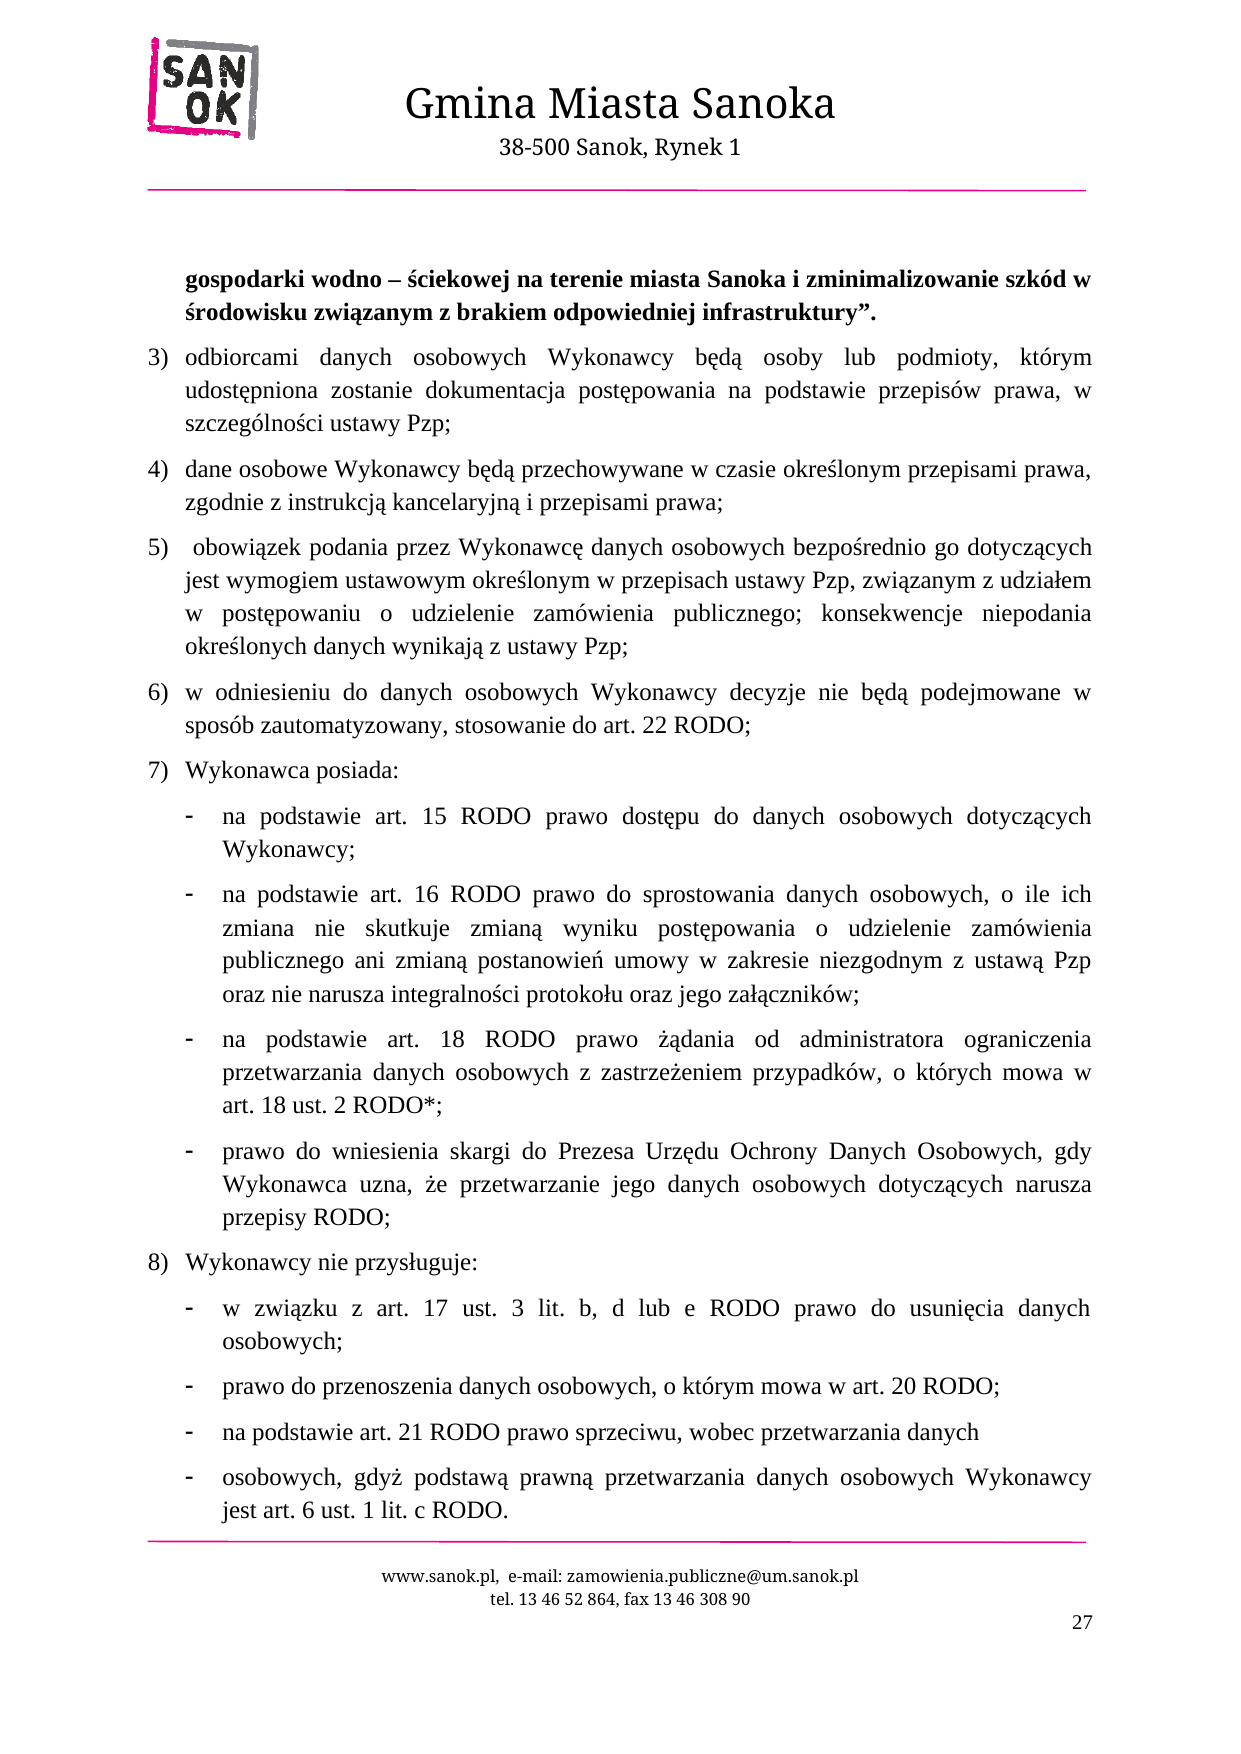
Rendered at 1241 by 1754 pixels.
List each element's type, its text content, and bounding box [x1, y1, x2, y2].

list prawo do przenoszenia danych osobowych, o którym mowa w art. 20 RODO; [185, 1371, 1093, 1400]
list obowiązek podania przez Wykonawcę danych osobowych bezpośrednio go dotyczących jest wymogiem ustawowym określonym w przepisach ustawy Pzp, związanym z udziałem w postępowaniu o udzielenie zamówienia publicznego; konsekwencje niepodania określonych danych wynikają z ustawy Pzp; [148, 532, 1093, 660]
list dane osobowe Wykonawcy będą przechowywane w czasie określonym przepisami prawa, zgodnie z instrukcją kancelaryjną i przepisami prawa; [148, 454, 1093, 516]
list prawo do wniesienia skargi do Prezesa Urzędu Ochrony Danych Osobowych, gdy Wykonawca uzna, że przetwarzanie jego danych osobowych dotyczących narusza przepisy RODO; [185, 1136, 1093, 1231]
list na podstawie art. 21 RODO prawo sprzeciwu, wobec przetwarzania danych [185, 1417, 1093, 1446]
list osobowych, gdyż podstawą prawną przetwarzania danych osobowych Wykonawcy jest art. 6 ust. 1 lit. c RODO. [185, 1462, 1093, 1524]
list w związku z art. 17 ust. 3 lit. b, d lub e RODO prawo do usunięcia danych osobowych; [185, 1293, 1093, 1354]
list w odniesieniu do danych osobowych Wykonawcy decyzje nie będą podejmowane w sposób zautomatyzowany, stosowanie do art. 22 RODO; [148, 677, 1093, 739]
list Wykonawca posiada: [148, 756, 1093, 784]
list odbiorcami danych osobowych Wykonawcy będą osoby lub podmioty, którym udostępniona zostanie dokumentacja postępowania na podstawie przepisów prawa, w szczególności ustawy Pzp; [148, 342, 1093, 437]
list na podstawie art. 18 RODO prawo żądania od administratora ograniczenia przetwarzania danych osobowych z zastrzeżeniem przypadków, o których mowa w art. 18 ust. 2 RODO*; [185, 1024, 1093, 1119]
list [148, 264, 1093, 326]
list na podstawie art. 15 RODO prawo dostępu do danych osobowych dotyczących Wykonawcy; [185, 801, 1093, 863]
list na podstawie art. 16 RODO prawo do sprostowania danych osobowych, o ile ich zmiana nie skutkuje zmianą wyniku postępowania o udzielenie zamówienia publicznego ani zmianą postanowień umowy w zakresie niezgodnym z ustawą Pzp oraz nie narusza integralności protokołu oraz jego załączników; [185, 879, 1093, 1007]
picture [147, 37, 259, 140]
list Wykonawcy nie przysługuje: [148, 1247, 1093, 1276]
